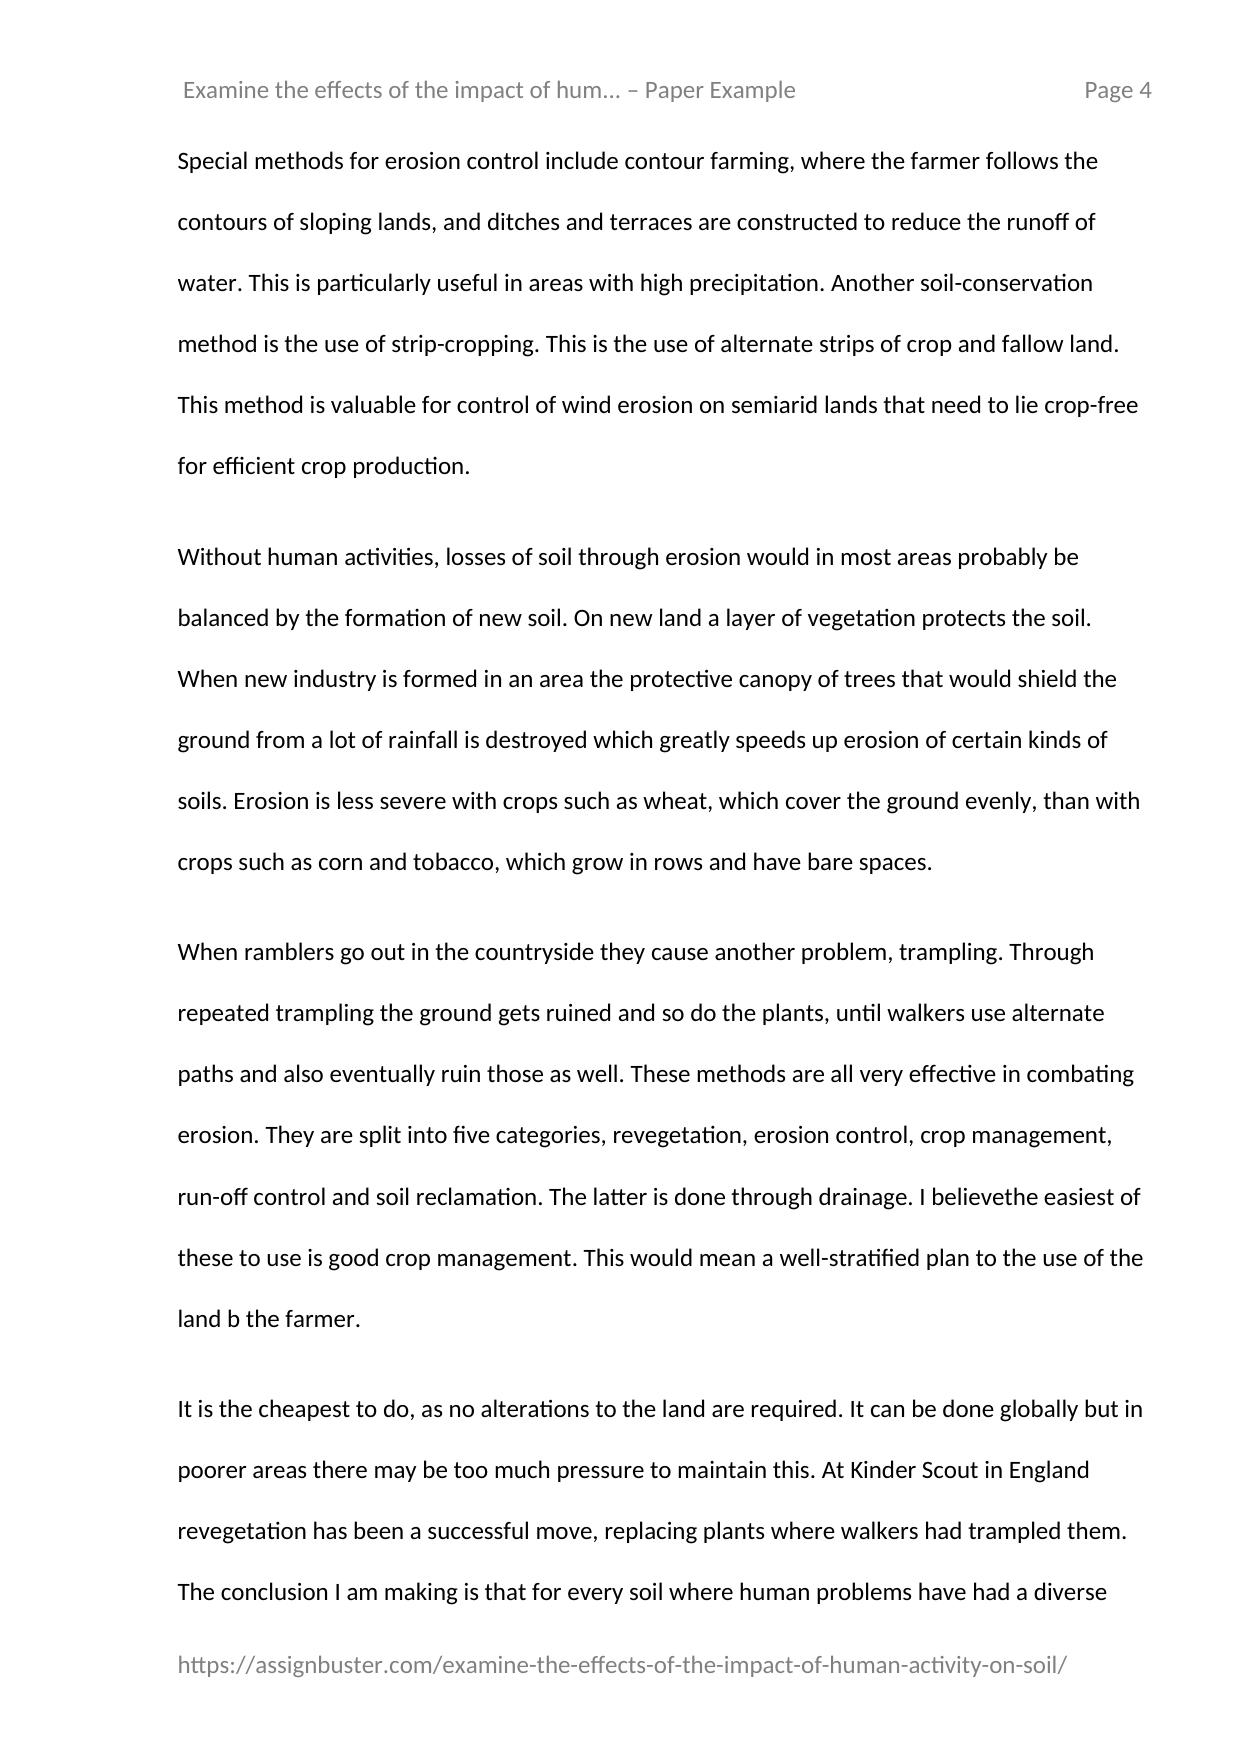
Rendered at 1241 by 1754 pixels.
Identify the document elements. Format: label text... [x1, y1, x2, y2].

text Without human activities, losses of soil through erosion would in most areas probably be balanced by the formation of new soil. On new land a layer of vegetation protects the soil. When new industry is formed in an area the protective canopy of trees that would shield the ground from a lot of rainfall is destroyed which greatly speeds up erosion of certain kinds of soils. Erosion is less severe with crops such as wheat, which cover the ground evenly, than with crops such as corn and tobacco, which grow in rows and have bare spaces. [177, 541, 1152, 876]
text Special methods for erosion control include contour farming, where the farmer follows the contours of sloping lands, and ditches and terraces are constructed to reduce the runoff of water. This is particularly useful in areas with high precipitation. Another soil-conservation method is the use of strip-cropping. This is the use of alternate strips of crop and fallow land. This method is valuable for control of wind erosion on semiarid lands that need to lie crop-free for efficient crop production. [177, 145, 1152, 481]
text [177, 1393, 1152, 1607]
text When ramblers go out in the countryside they cause another problem, trampling. Through repeated trampling the ground gets ruined and so do the plants, until walkers use alternate paths and also eventually ruin those as well. These methods are all very effective in combating erosion. They are split into five categories, revegetation, erosion control, crop management, run-off control and soil reclamation. The latter is done through drainage. I believethe easiest of these to use is good crop management. This would mean a well-stratified plan to the use of the land b the farmer. [177, 936, 1152, 1333]
